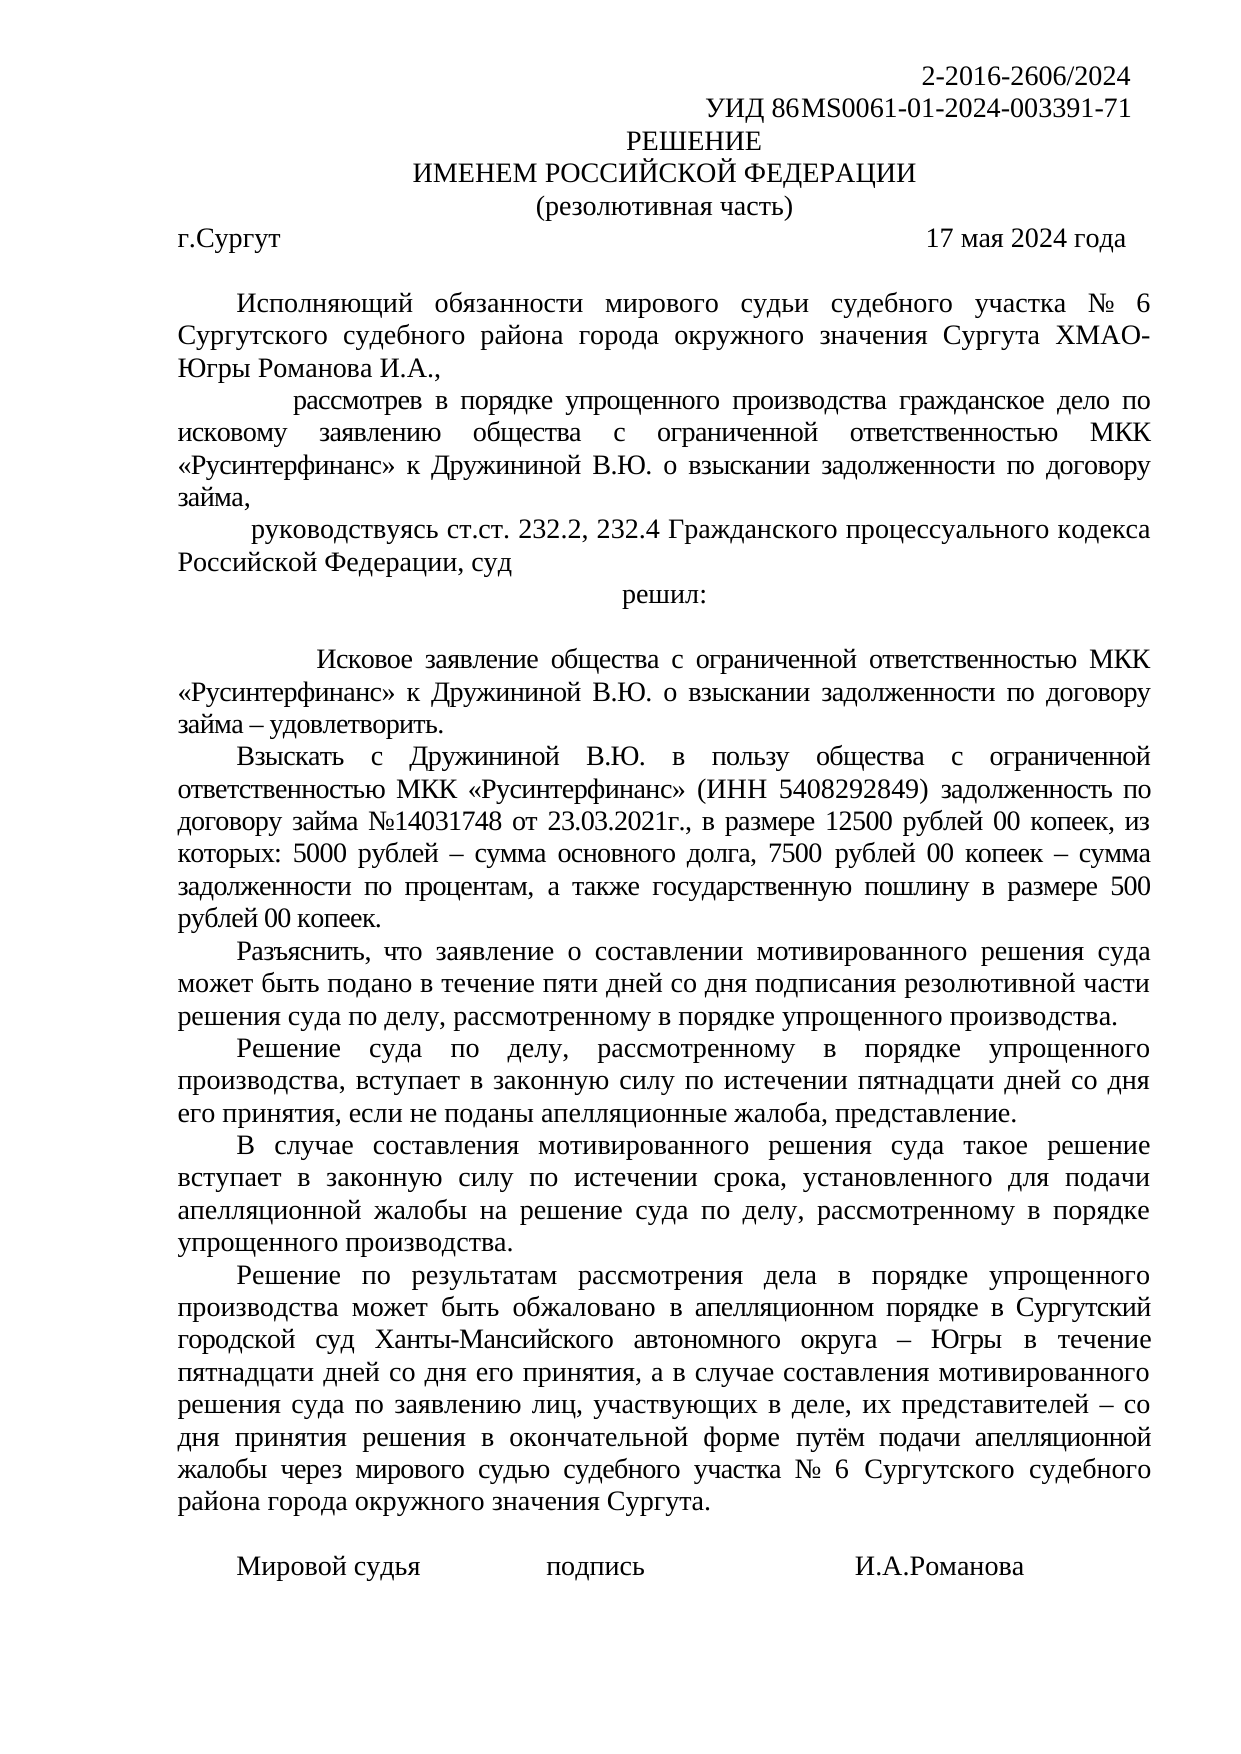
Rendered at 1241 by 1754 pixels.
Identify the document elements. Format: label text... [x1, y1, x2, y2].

text В случае составления мотивированного решения суда такое решение вступает в законную силу по истечении срока, установленного для подачи апелляционной жалобы на решение суда по делу, рассмотренному в порядке упрощенного производства. [177, 1128, 1152, 1258]
text решил: [177, 577, 1152, 610]
text Решение суда по делу, рассмотренному в порядке упрощенного производства, вступает в законную силу по истечении пятнадцати дней со дня его принятия, если не поданы апелляционные жалоба, представление. [177, 1031, 1152, 1128]
text Исковое заявление общества с ограниченной ответственностью МКК «Русинтерфинанс» к Дружининой В.Ю. о взыскании задолженности по договору займа – удовлетворить. [177, 642, 1152, 739]
text рассмотрев в порядке упрощенного производства гражданское дело по исковому заявлению общества с ограниченной ответственностью МКК «Русинтерфинанс» к Дружининой В.Ю. о взыскании задолженности по договору займа, [177, 383, 1152, 513]
text РЕШЕНИЕ [177, 124, 1152, 156]
text г.Сургут 17 мая 2024 года [177, 221, 1152, 253]
text Мировой судья подпись И.А.Романова [177, 1549, 1152, 1582]
text Решение по результатам рассмотрения дела в порядке упрощенного производства может быть обжаловано в апелляционном порядке в Сургутский городской суд Ханты-Мансийского автономного округа – Югры в течение пятнадцати дней со дня его принятия, а в случае составления мотивированного решения суда по заявлению лиц, участвующих в деле, их представителей – со дня принятия решения в окончательной форме путём подачи апелляционной жалобы через мирового судью судебного участка № 6 Сургутского судебного района города окружного значения Сургута. [177, 1258, 1152, 1517]
text Исполняющий обязанности мирового судьи судебного участка № 6 Сургутского судебного района города окружного значения Сургута ХМАО-Югры Романова И.А., [177, 286, 1152, 383]
text ИМЕНЕМ РОССИЙСКОЙ ФЕДЕРАЦИИ [177, 156, 1152, 189]
text (резолютивная часть) [177, 189, 1152, 221]
text руководствуясь ст.ст. 232.2, 232.4 Гражданского процессуального кодекса Российской Федерации, суд [177, 513, 1152, 577]
text УИД 86MS0061-01-2024-003391-71 [177, 91, 1152, 124]
text 2-2016-2606/2024 [177, 59, 1152, 91]
text Взыскать с Дружининой В.Ю. в пользу общества с ограниченной ответственностью МКК «Русинтерфинанс» (ИНН 5408292849) задолженность по договору займа №14031748 от 23.03.2021г., в размере 12500 рублей 00 копеек, из которых: 5000 рублей – сумма основного долга, 7500 рублей 00 копеек – сумма задолженности по процентам, а также государственную пошлину в размере 500 рублей 00 копеек. [177, 739, 1152, 934]
text Разъяснить, что заявление о составлении мотивированного решения суда может быть подано в течение пяти дней со дня подписания резолютивной части решения суда по делу, рассмотренному в порядке упрощенного производства. [177, 934, 1152, 1031]
